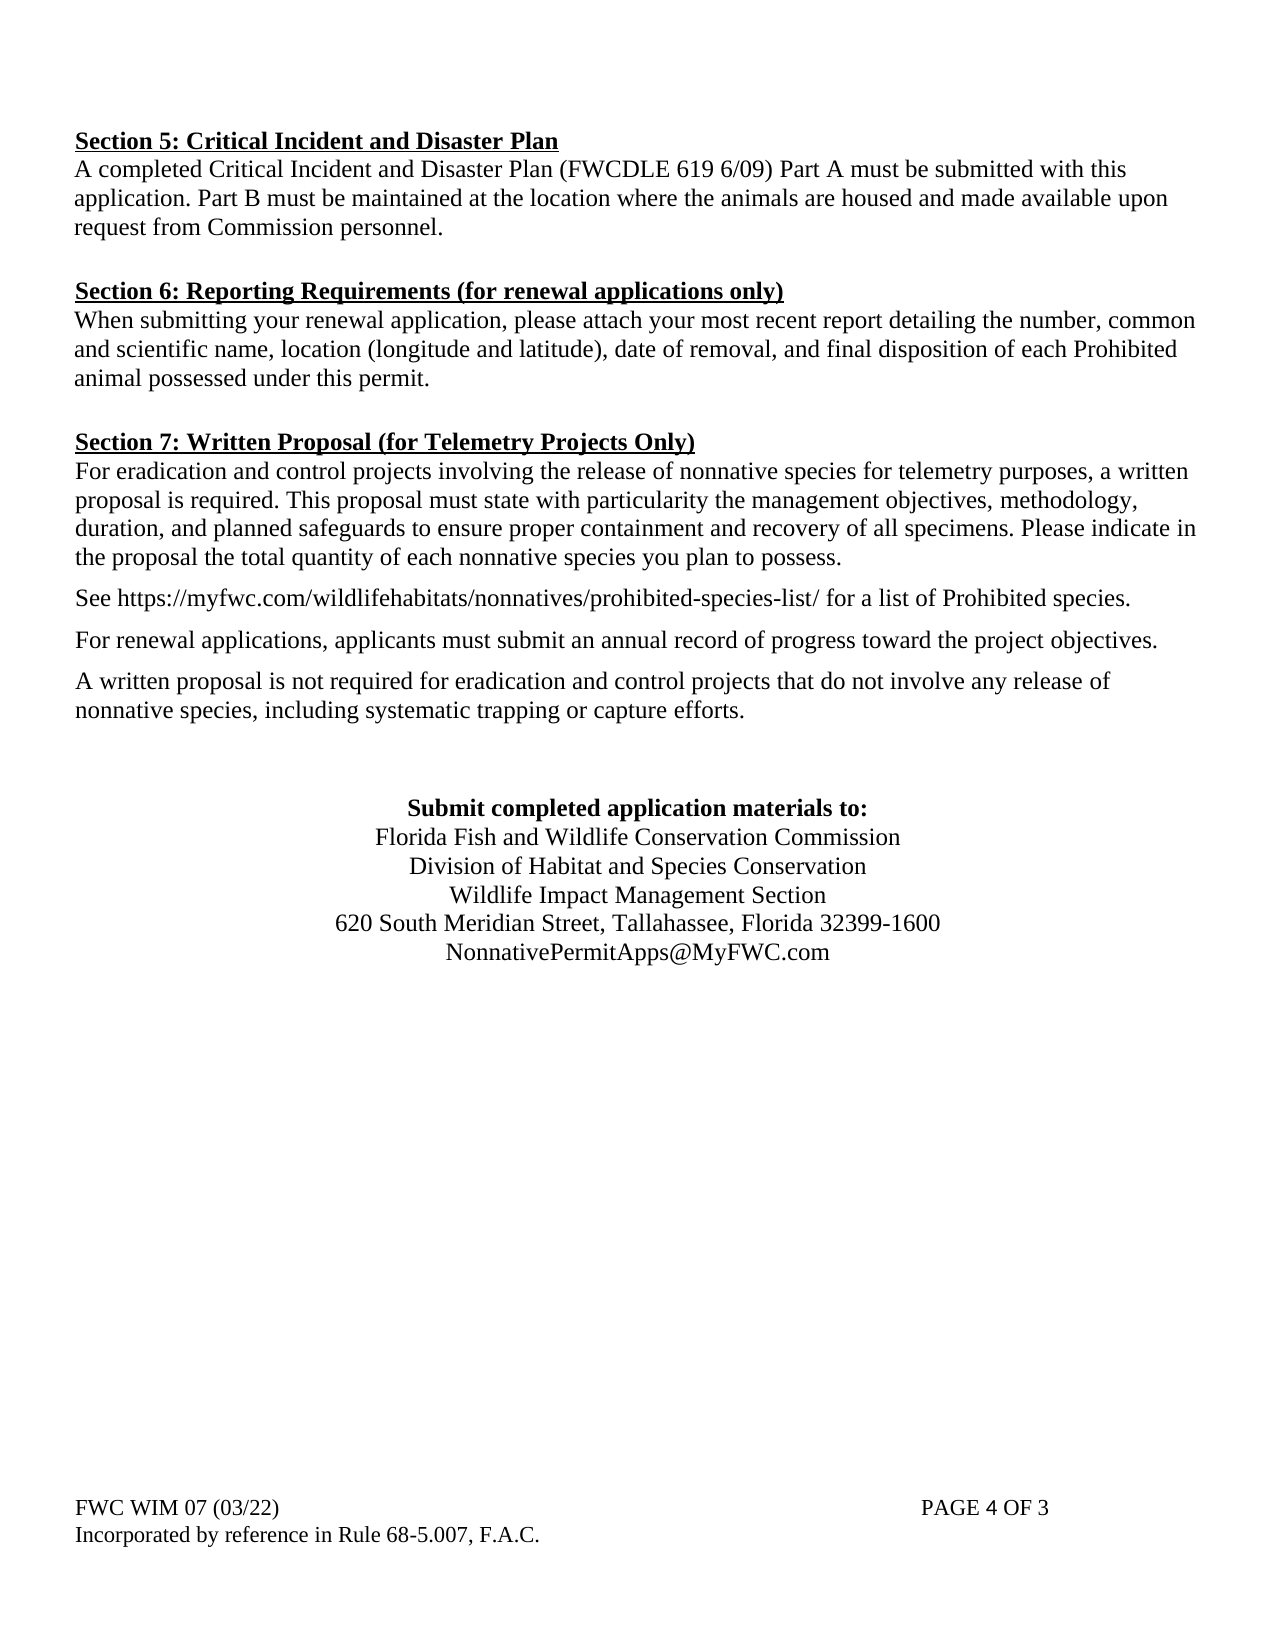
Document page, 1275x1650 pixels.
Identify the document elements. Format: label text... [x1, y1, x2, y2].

subtitle Section 6: Reporting Requirements (for renewal applications only) [75, 276, 1210, 305]
subtitle Section 7: Written Proposal (for Telemetry Projects Only) [75, 427, 1187, 456]
text A written proposal is not required for eradication and control projects that do not involve any release of nonnative species, including systematic trapping or capture efforts. [75, 666, 1187, 723]
text When submitting your renewal application, please attach your most recent report detailing the number, common and scientific name, location (longitude and latitude), date of removal, and final disposition of each Prohibited animal possessed under this permit. [74, 306, 1210, 392]
text A completed Critical Incident and Disaster Plan (FWCDLE 619 6/09) Part A must be submitted with this application. Part B must be maintained at the location where the animals are housed and made available upon request from Commission personnel. [74, 154, 1210, 241]
text For eradication and control projects involving the release of nonnative species for telemetry purposes, a written proposal is required. This proposal must state with particularity the management objectives, methodology, duration, and planned safeguards to ensure proper containment and recovery of all specimens. Please indicate in the proposal the total quantity of each nonnative species you plan to possess. [75, 456, 1210, 571]
text For renewal applications, applicants must submit an annual record of progress toward the project objectives. [75, 625, 1187, 653]
text 620 South Meridian Street, Tallahassee, Florida 32399-1600 NonnativePermitApps@MyFWC.com [335, 908, 941, 966]
subtitle Section 5: Critical Incident and Disaster Plan [75, 126, 657, 154]
text See https://myfwc.com/wildlifehabitats/nonnatives/prohibited-species-list/ for a list of Prohibited species. [75, 583, 1187, 612]
text Submit completed application materials to: Florida Fish and Wildlife Conservation Commission Division of Habitat and Species Conservation Wildlife Impact Management Section [374, 793, 901, 908]
